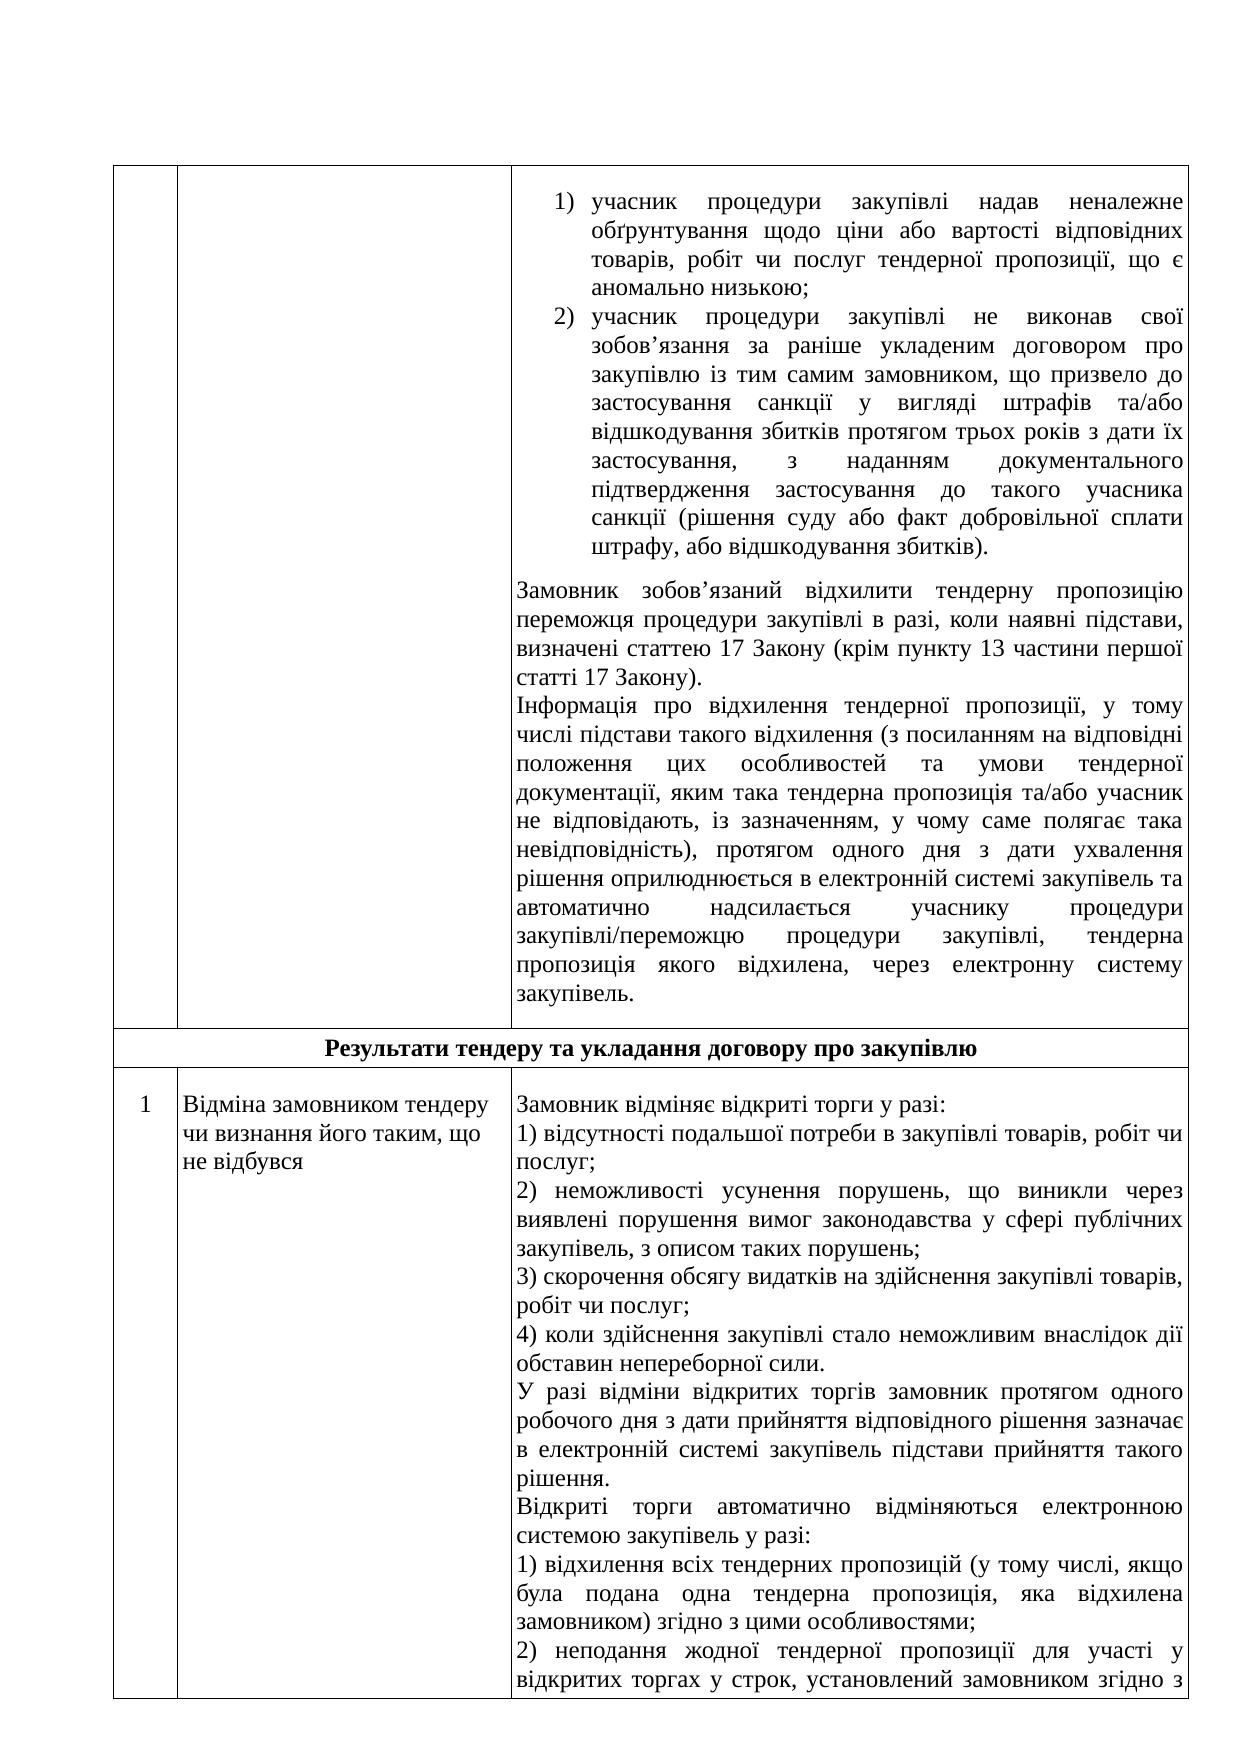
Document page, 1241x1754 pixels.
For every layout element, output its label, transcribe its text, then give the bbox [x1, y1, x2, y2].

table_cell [178, 1068, 511, 1698]
table_cell 3 [114, 166, 177, 1027]
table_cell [512, 166, 1188, 1027]
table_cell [178, 166, 511, 1027]
table_cell 1 [114, 1068, 177, 1698]
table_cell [512, 1068, 1188, 1698]
table_cell Результати тендеру та укладання договору про закупівлю [114, 1029, 1188, 1067]
